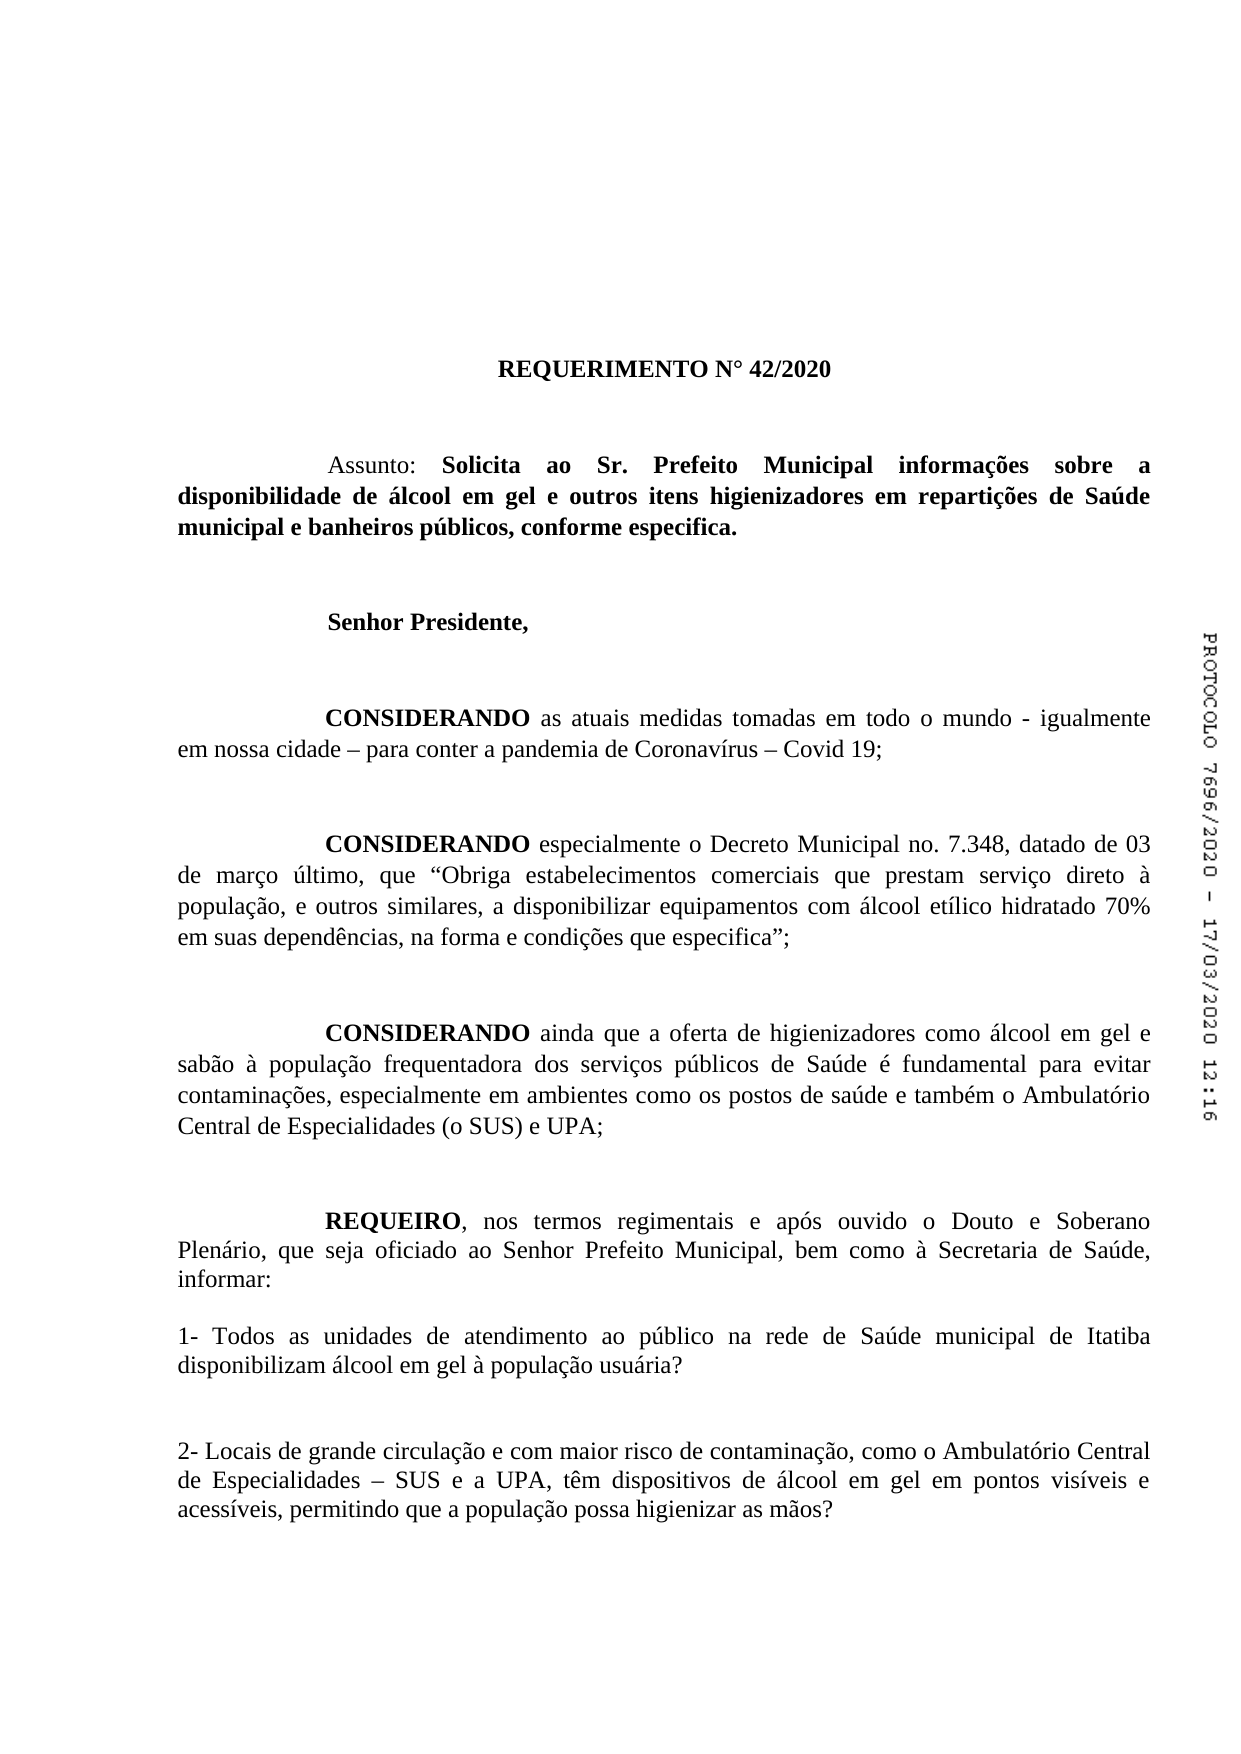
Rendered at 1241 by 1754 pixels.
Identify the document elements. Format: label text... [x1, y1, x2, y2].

text Assunto: Solicita ao Sr. Prefeito Municipal informações sobre a disponibilidade de álcool em gel e outros itens higienizadores em repartições de Saúde municipal e banheiros públicos, conforme especifica. [177, 450, 1152, 541]
text REQUERIMENTO N° 42/2020 [177, 354, 1152, 383]
text Senhor Presidente, [177, 607, 1152, 636]
text CONSIDERANDO ainda que a oferta de higienizadores como álcool em gel e sabão à população frequentadora dos serviços públicos de Saúde é fundamental para evitar contaminações, especialmente em ambientes como os postos de saúde e também o Ambulatório Central de Especialidades (o SUS) e UPA; [177, 1018, 1152, 1139]
text CONSIDERANDO especialmente o Decreto Municipal no. 7.348, datado de 03 de março último, que “Obriga estabelecimentos comerciais que prestam serviço direto à população, e outros similares, a disponibilizar equipamentos com álcool etílico hidratado 70% em suas dependências, na forma e condições que especifica”; [177, 829, 1152, 951]
text REQUEIRO, nos termos regimentais e após ouvido o Douto e Soberano Plenário, que seja oficiado ao Senhor Prefeito Municipal, bem como à Secretaria de Saúde, informar: 1- Todos as unidades de atendimento ao público na rede de Saúde municipal de Itatiba disponibilizam álcool em gel à população usuária? [177, 1206, 1152, 1379]
picture [1177, 629, 1241, 1125]
text CONSIDERANDO as atuais medidas tomadas em todo o mundo - igualmente em nossa cidade – para conter a pandemia de Coronavírus – Covid 19; [177, 703, 1152, 762]
text 2- Locais de grande circulação e com maior risco de contaminação, como o Ambulatório Central de Especialidades – SUS e a UPA, têm dispositivos de álcool em gel em pontos visíveis e acessíveis, permitindo que a população possa higienizar as mãos? [177, 1436, 1152, 1522]
